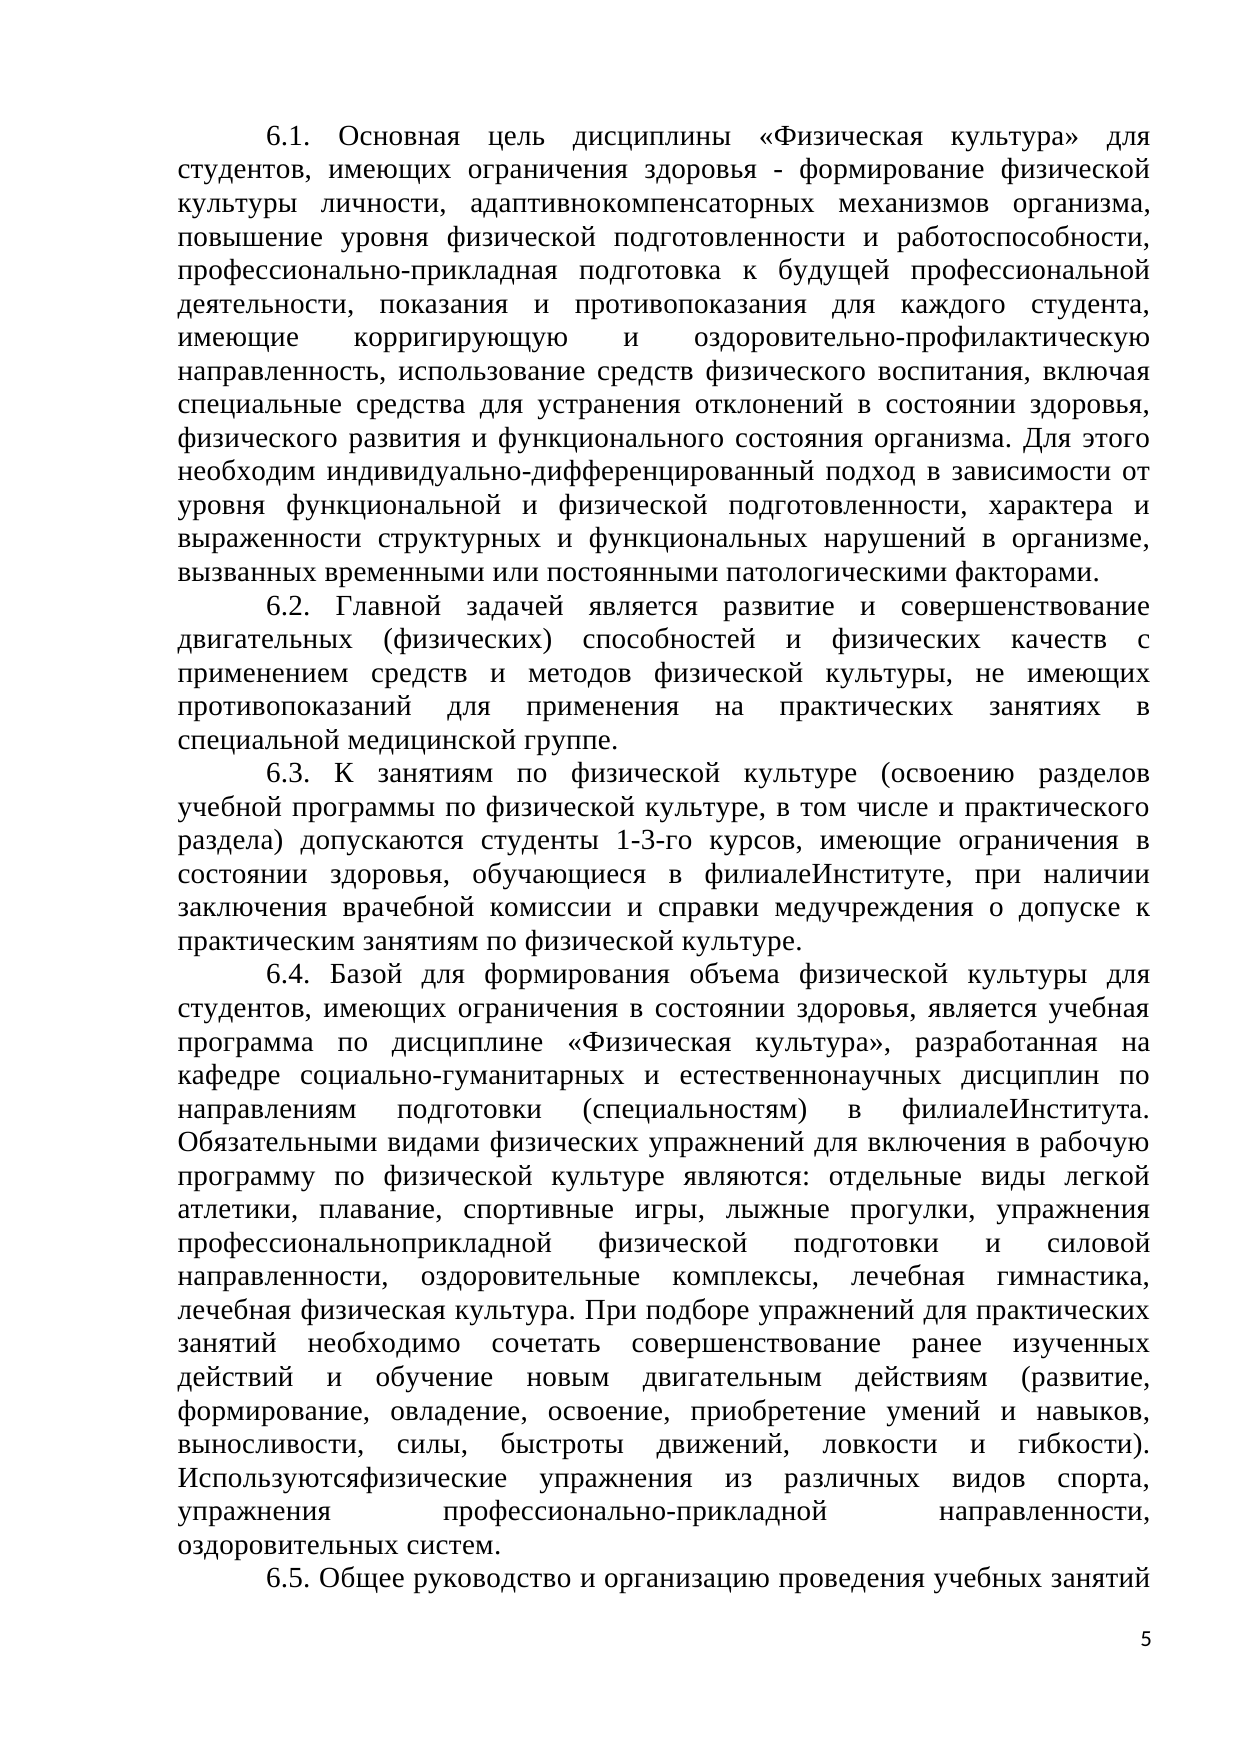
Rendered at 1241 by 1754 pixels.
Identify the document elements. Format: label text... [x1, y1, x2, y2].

text 6.4. Базой для формирования объема физической культуры для студентов, имеющих ограничения в состоянии здоровья, является учебная программа по дисциплине «Физическая культура», разработанная на кафедре социально-гуманитарных и естественнонаучных дисциплин по направлениям подготовки (специальностям) в филиалеИнститута. Обязательными видами физических упражнений для включения в рабочую программу по физической культуре являются: отдельные виды легкой атлетики, плавание, спортивные игры, лыжные прогулки, упражнения профессиональноприкладной физической подготовки и силовой направленности, оздоровительные комплексы, лечебная гимнастика, лечебная физическая культура. При подборе упражнений для практических занятий необходимо сочетать совершенствование ранее изученных действий и обучение новым двигательным действиям (развитие, формирование, овладение, освоение, приобретение умений и навыков, выносливости, силы, быстроты движений, ловкости и гибкости). Используютсяфизические упражнения из различных видов спорта, упражнения профессионально-прикладной направленности, оздоровительных систем. [177, 957, 1152, 1560]
text 6.3. К занятиям по физической культуре (освоению разделов учебной программы по физической культуре, в том числе и практического раздела) допускаются студенты 1-3-го курсов, имеющие ограничения в состоянии здоровья, обучающиеся в филиалеИнституте, при наличии заключения врачебной комиссии и справки медучреждения о допуске к практическим занятиям по физической культуре. [177, 755, 1152, 957]
text 6.2. Главной задачей является развитие и совершенствование двигательных (физических) способностей и физических качеств с применением средств и методов физической культуры, не имеющих противопоказаний для применения на практических занятиях в специальной медицинской группе. [177, 588, 1152, 755]
text 6.1. Основная цель дисциплины «Физическая культура» для студентов, имеющих ограничения здоровья - формирование физической культуры личности, адаптивнокомпенсаторных механизмов организма, повышение уровня физической подготовленности и работоспособности, профессионально-прикладная подготовка к будущей профессиональной деятельности, показания и противопоказания для каждого студента, имеющие корригирующую и оздоровительно-профилактическую направленность, использование средств физического воспитания, включая специальные средства для устранения отклонений в состоянии здоровья, физического развития и функционального состояния организма. Для этого необходим индивидуально-дифференцированный подход в зависимости от уровня функциональной и физической подготовленности, характера и выраженности структурных и функциональных нарушений в организме, вызванных временными или постоянными патологическими факторами. [177, 118, 1152, 588]
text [177, 1560, 1152, 1594]
